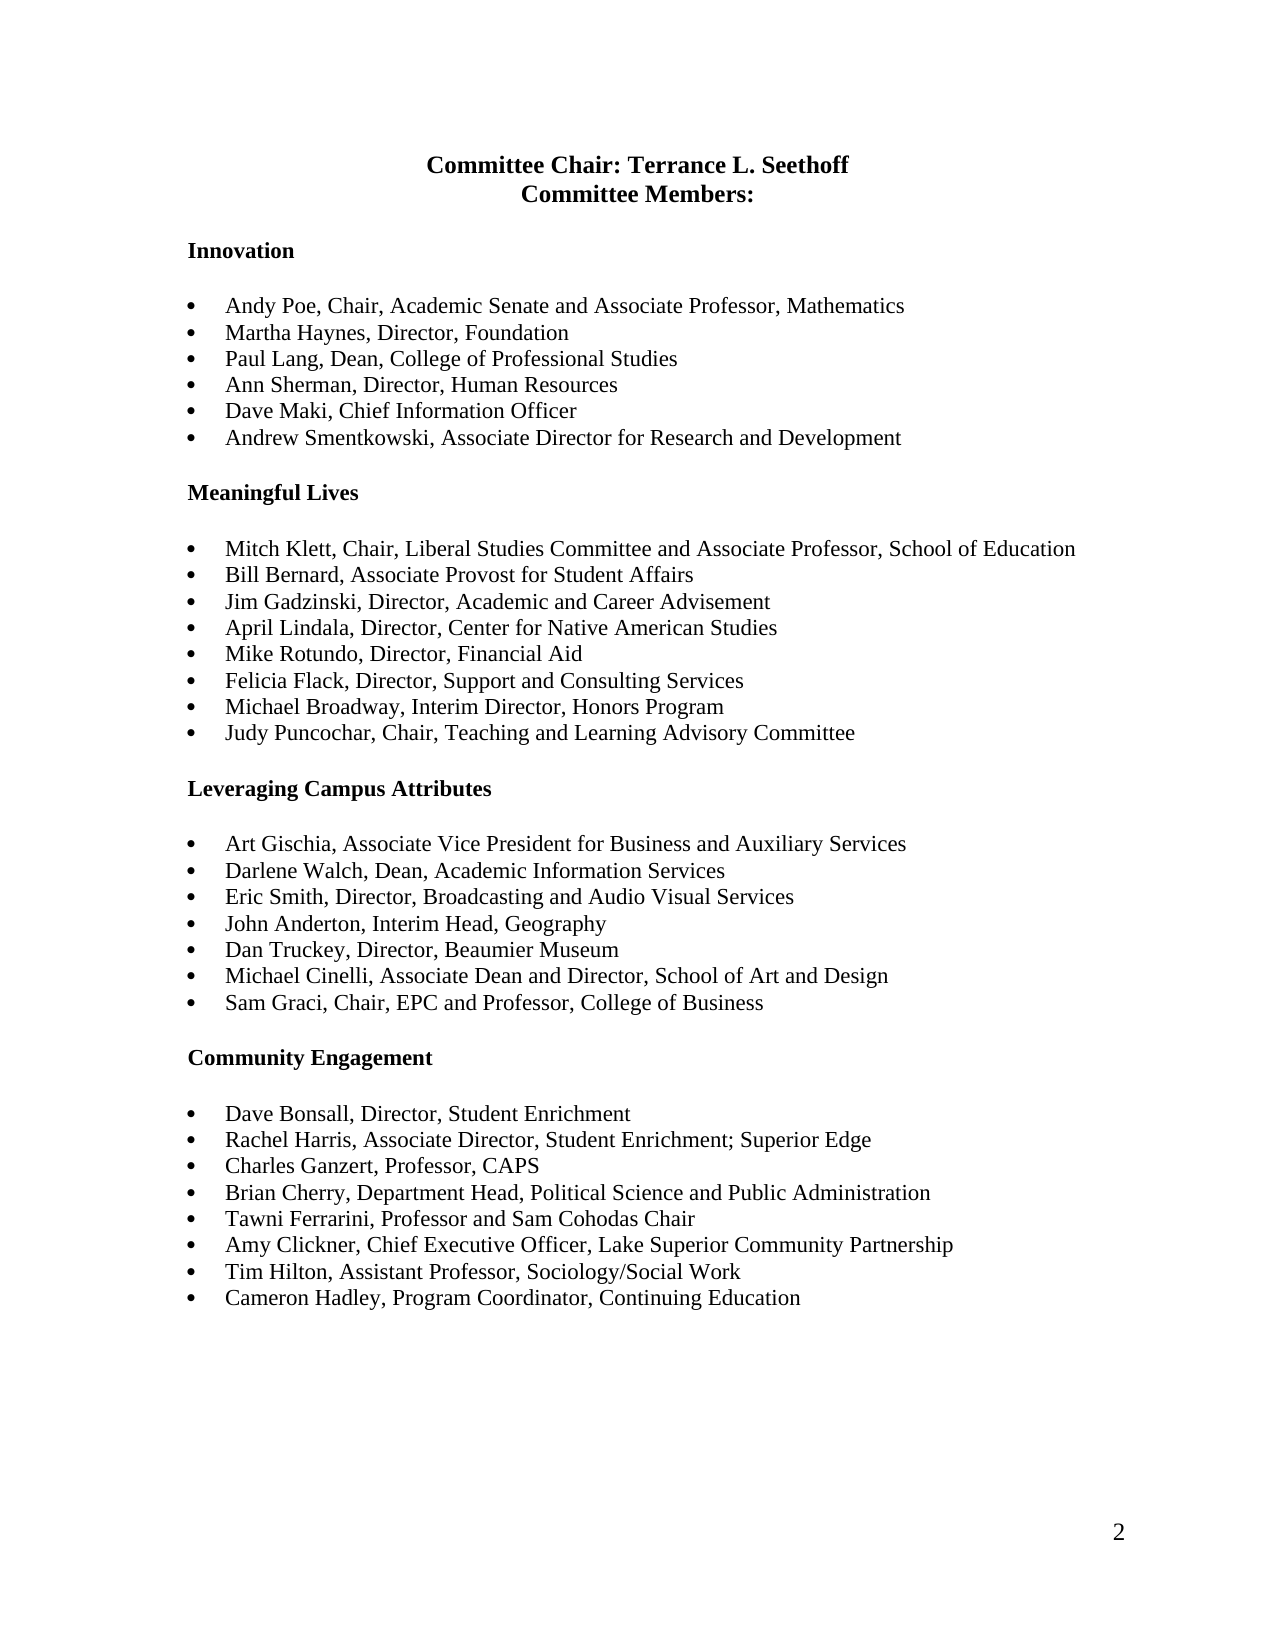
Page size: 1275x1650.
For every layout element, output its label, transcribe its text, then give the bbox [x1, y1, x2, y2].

list John Anderton, Interim Head, Geography [187, 909, 1125, 936]
text Meaningful Lives [187, 479, 1125, 506]
list Paul Lang, Dean, College of Professional Studies [187, 345, 1125, 371]
list Cameron Hadley, Program Coordinator, Continuing Education [187, 1284, 1125, 1311]
text Innovation [187, 237, 1125, 263]
list Sam Graci, Chair, EPC and Professor, College of Business [187, 989, 1125, 1015]
list Mitch Klett, Chair, Liberal Studies Committee and Associate Professor, School of Education [187, 535, 1125, 561]
text Committee Members: [150, 179, 1125, 207]
list Charles Ganzert, Professor, CAPS [187, 1152, 1125, 1179]
list Andrew Smentkowski, Associate Director for Research and Development [187, 424, 1125, 450]
text Leveraging Campus Attributes [187, 775, 1125, 801]
list Dave Maki, Chief Information Officer [187, 398, 1125, 424]
list Felicia Flack, Director, Support and Consulting Services [187, 667, 1125, 693]
list Amy Clickner, Chief Executive Officer, Lake Superior Community Partnership [187, 1231, 1125, 1258]
list Jim Gadzinski, Director, Academic and Career Advisement [187, 588, 1125, 614]
list April Lindala, Director, Center for Native American Studies [187, 614, 1125, 640]
list Michael Cinelli, Associate Dean and Director, School of Art and Design [187, 962, 1125, 989]
list Art Gischia, Associate Vice President for Business and Auxiliary Services [187, 831, 1125, 857]
list Rachel Harris, Associate Director, Student Enrichment; Superior Edge [187, 1126, 1125, 1152]
list Dan Truckey, Director, Beaumier Museum [187, 936, 1125, 962]
list Tawni Ferrarini, Professor and Sam Cohodas Chair [187, 1205, 1125, 1231]
list Martha Haynes, Director, Foundation [187, 318, 1125, 345]
list Darlene Walch, Dean, Academic Information Services [187, 857, 1125, 883]
list Ann Sherman, Director, Human Resources [187, 371, 1125, 398]
list Tim Hilton, Assistant Professor, Sociology/Social Work [187, 1258, 1125, 1284]
list Bill Bernard, Associate Provost for Student Affairs [187, 561, 1125, 588]
text Community Engagement [187, 1044, 1125, 1071]
list Mike Rotundo, Director, Financial Aid [187, 640, 1125, 667]
text Committee Chair: Terrance L. Seethoff [150, 150, 1125, 179]
list Michael Broadway, Interim Director, Honors Program [187, 693, 1125, 719]
list Eric Smith, Director, Broadcasting and Audio Visual Services [187, 883, 1125, 909]
list Brian Cherry, Department Head, Political Science and Public Administration [187, 1179, 1125, 1205]
list Andy Poe, Chair, Academic Senate and Associate Professor, Mathematics [187, 292, 1125, 318]
list Judy Puncochar, Chair, Teaching and Learning Advisory Committee [187, 719, 1125, 746]
list Dave Bonsall, Director, Student Enrichment [187, 1100, 1125, 1126]
